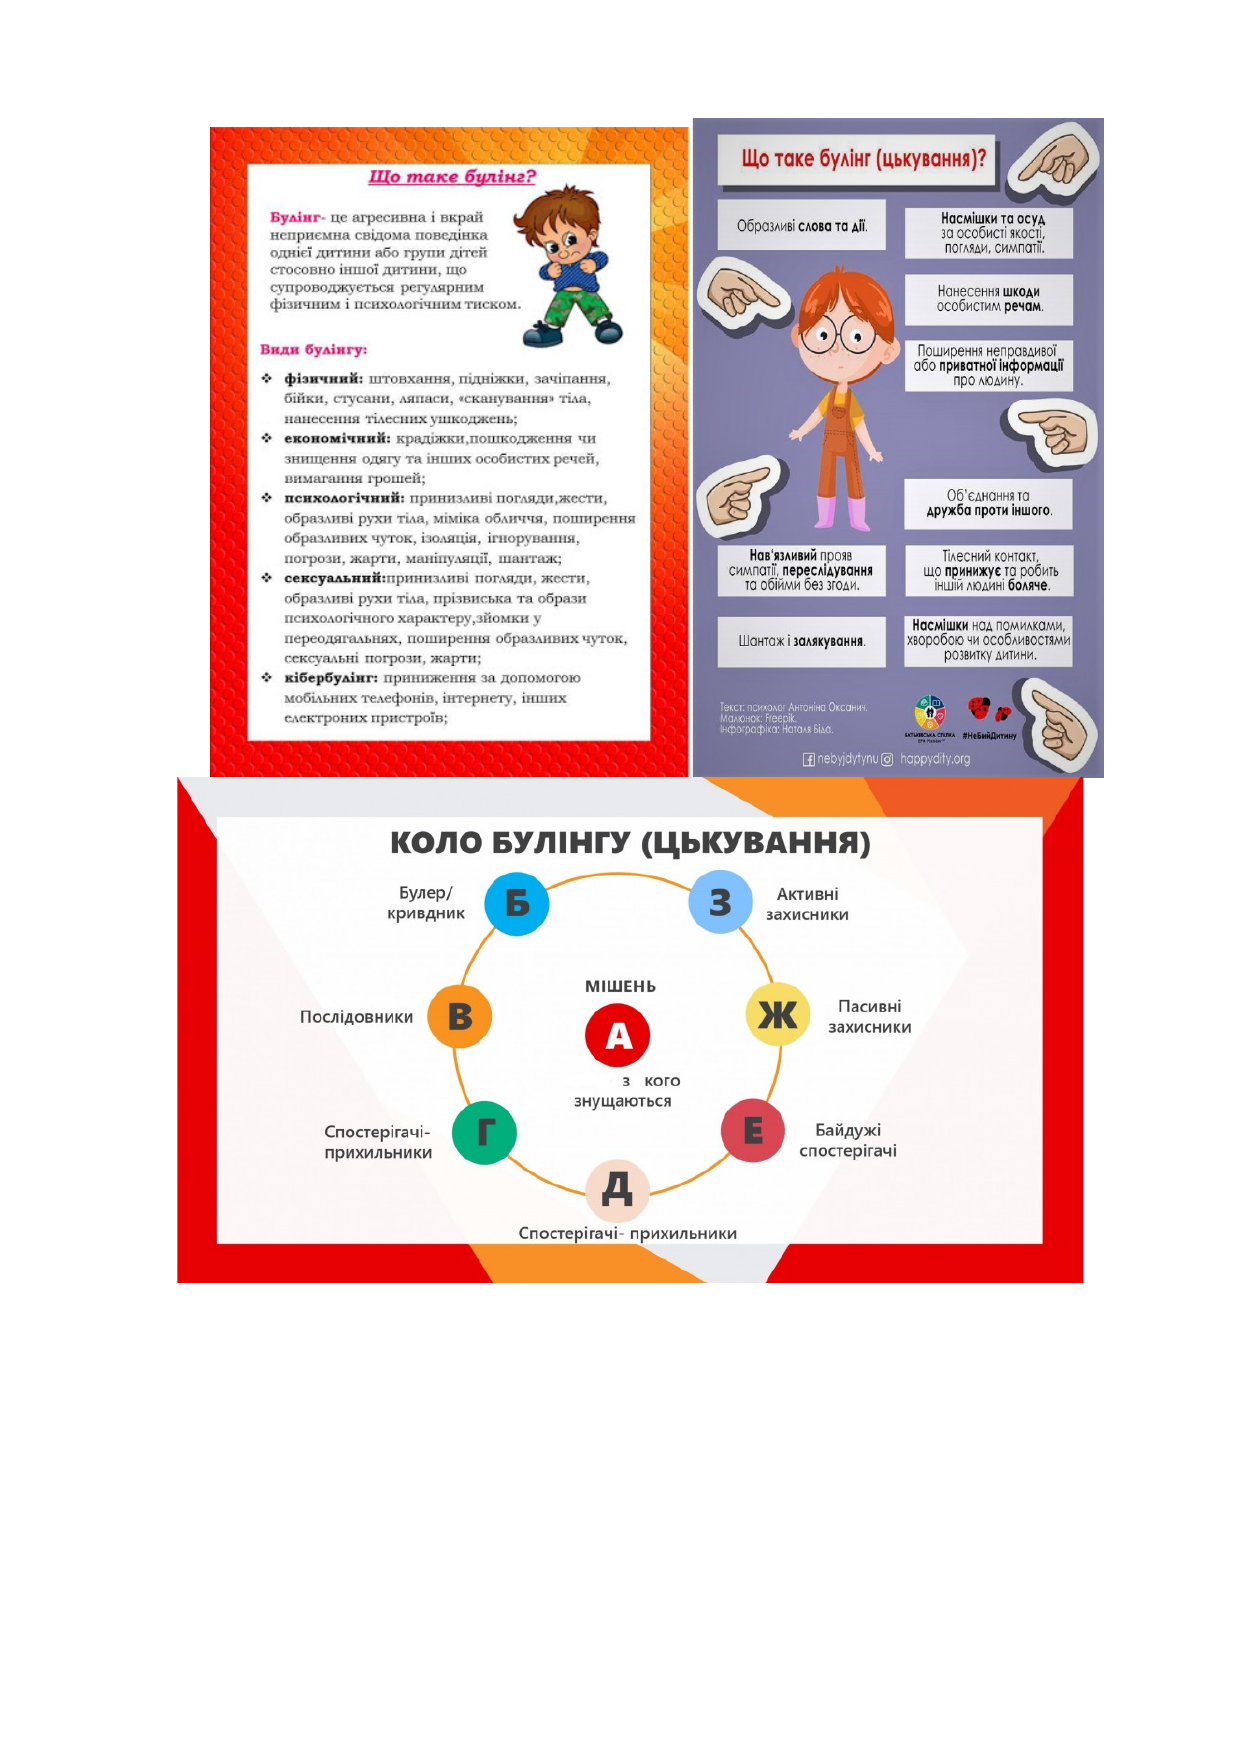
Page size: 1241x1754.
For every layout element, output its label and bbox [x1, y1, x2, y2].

picture [177, 118, 1104, 1283]
